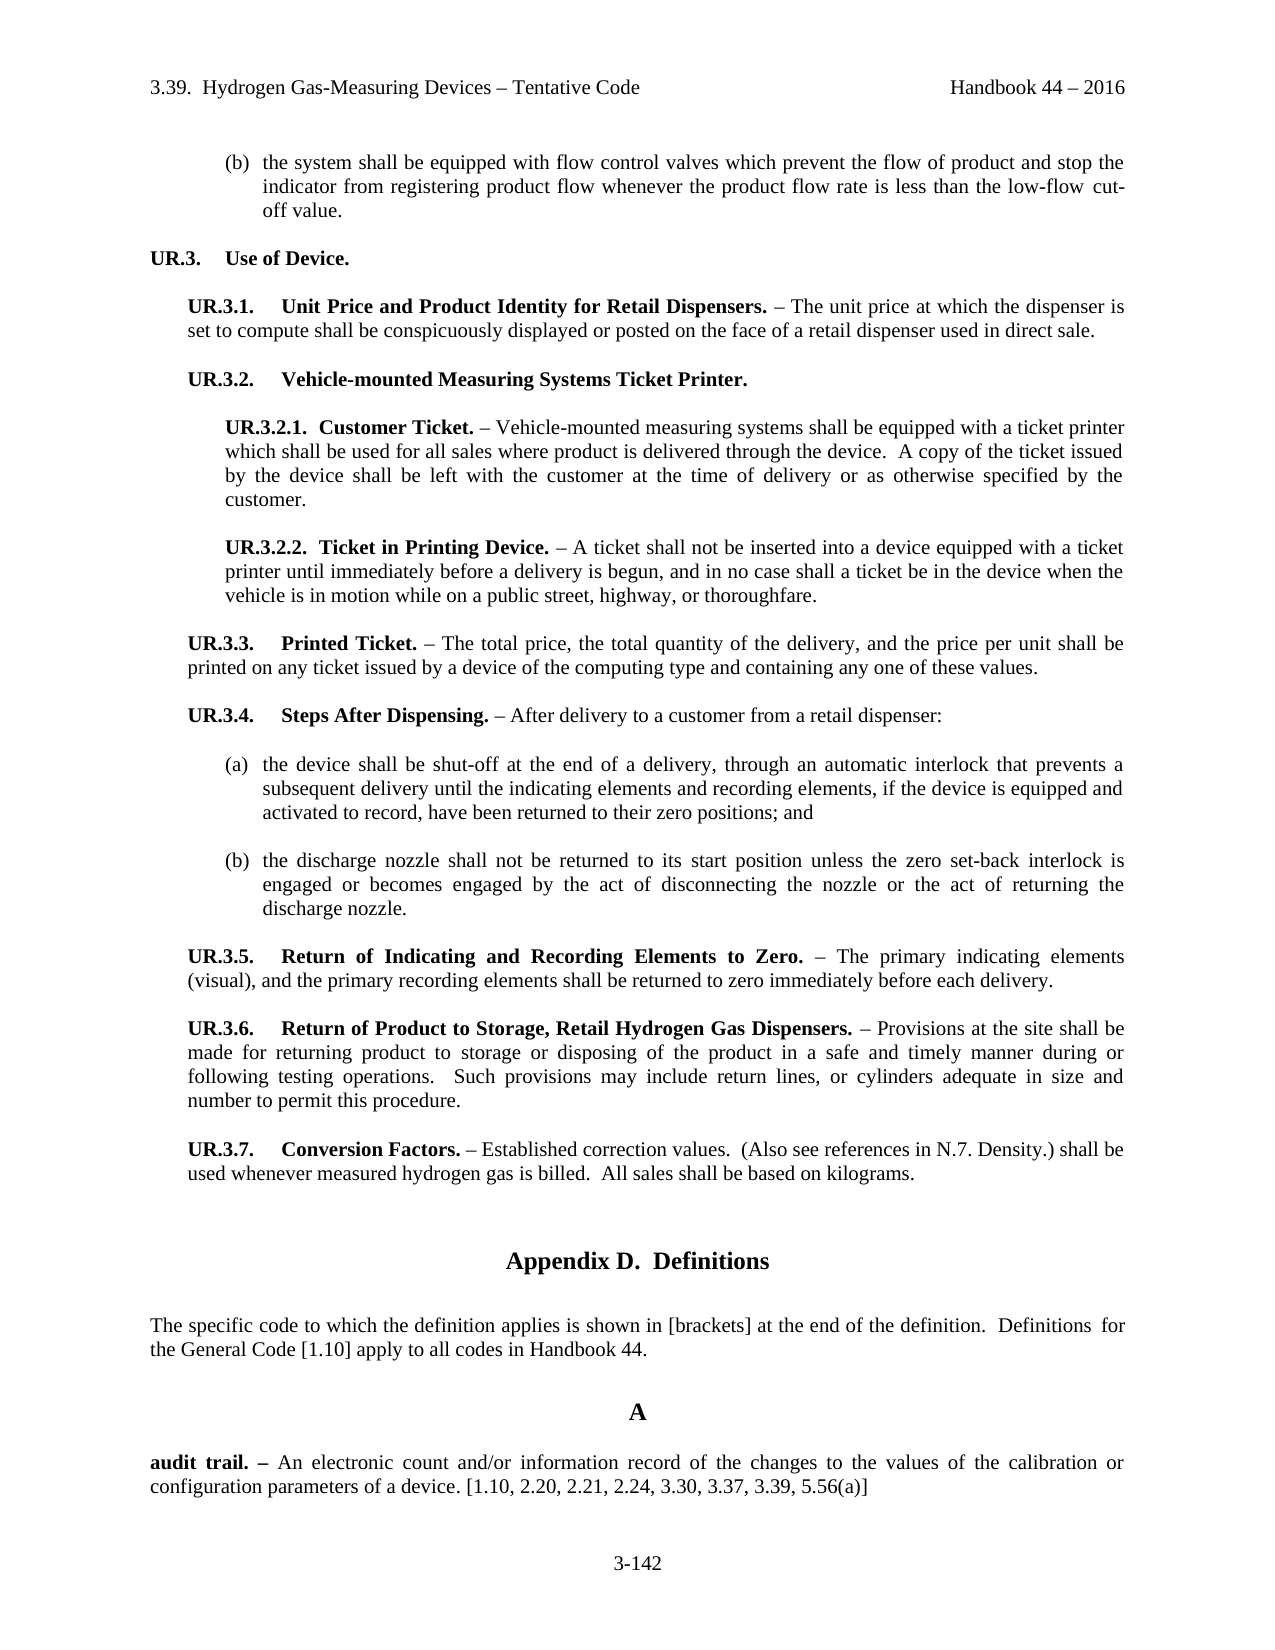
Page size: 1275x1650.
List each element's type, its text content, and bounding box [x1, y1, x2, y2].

text The specific code to which the definition applies is shown in [brackets] at the end of the definition. Definitions for the General Code [1.10] apply to all codes in Handbook 44. [150, 1312, 1125, 1361]
text UR.3.5. Return of Indicating and Recording Elements to Zero. – The primary indicating elements (visual), and the primary recording elements shall be returned to zero immediately before each delivery. [187, 944, 1125, 992]
text audit trail. – An electronic count and/or information record of the changes to the values of the calibration or configuration parameters of a device. [1.10, 2.20, 2.21, 2.24, 3.30, 3.37, 3.39, 5.56(a)] [150, 1450, 1125, 1498]
text UR.3.1. Unit Price and Product Identity for Retail Dispensers. – The unit price at which the dispenser is set to compute shall be conspicuously displayed or posted on the face of a retail dispenser used in direct sale. [187, 294, 1125, 342]
subtitle UR.3. Use of Device. [150, 246, 1125, 270]
text A [150, 1397, 1125, 1426]
text UR.3.2.1. Customer Ticket. – Vehicle-mounted measuring systems shall be equipped with a ticket printer which shall be used for all sales where product is delivered through the device. A copy of the ticket issued by the device shall be left with the customer at the time of delivery or as otherwise specified by the customer. [225, 415, 1125, 511]
text UR.3.2.2. Ticket in Printing Device. – A ticket shall not be inserted into a device equipped with a ticket printer until immediately before a delivery is begun, and in no case shall a ticket be in the device when the vehicle is in motion while on a public street, highway, or thoroughfare. [225, 535, 1125, 607]
list the system shall be equipped with flow control valves which prevent the flow of product and stop the indicator from registering product flow whenever the product flow rate is less than the low-flow cut-off value. [225, 150, 1125, 222]
text UR.3.3. Printed Ticket. – The total price, the total quantity of the delivery, and the price per unit shall be printed on any ticket issued by a device of the computing type and containing any one of these values. [187, 631, 1125, 679]
text UR.3.4. Steps After Dispensing. – After delivery to a customer from a retail dispenser: [150, 703, 1125, 727]
subtitle Appendix D. Definitions [150, 1246, 1125, 1275]
text UR.3.2. Vehicle-mounted Measuring Systems Ticket Printer. [150, 367, 1125, 391]
list the device shall be shut-off at the end of a delivery, through an automatic interlock that prevents a subsequent delivery until the indicating elements and recording elements, if the device is equipped and activated to record, have been returned to their zero positions; and [225, 752, 1125, 824]
text UR.3.6. Return of Product to Storage, Retail Hydrogen Gas Dispensers. – Provisions at the site shall be made for returning product to storage or disposing of the product in a safe and timely manner during or following testing operations. Such provisions may include return lines, or cylinders adequate in size and number to permit this procedure. [187, 1016, 1125, 1112]
list the discharge nozzle shall not be returned to its start position unless the zero set-back interlock is engaged or becomes engaged by the act of disconnecting the nozzle or the act of returning the discharge nozzle. [225, 848, 1125, 920]
text UR.3.7. Conversion Factors. – Established correction values. (Also see references in N.7. Density.) shall be used whenever measured hydrogen gas is billed. All sales shall be based on kilograms. [187, 1137, 1125, 1185]
